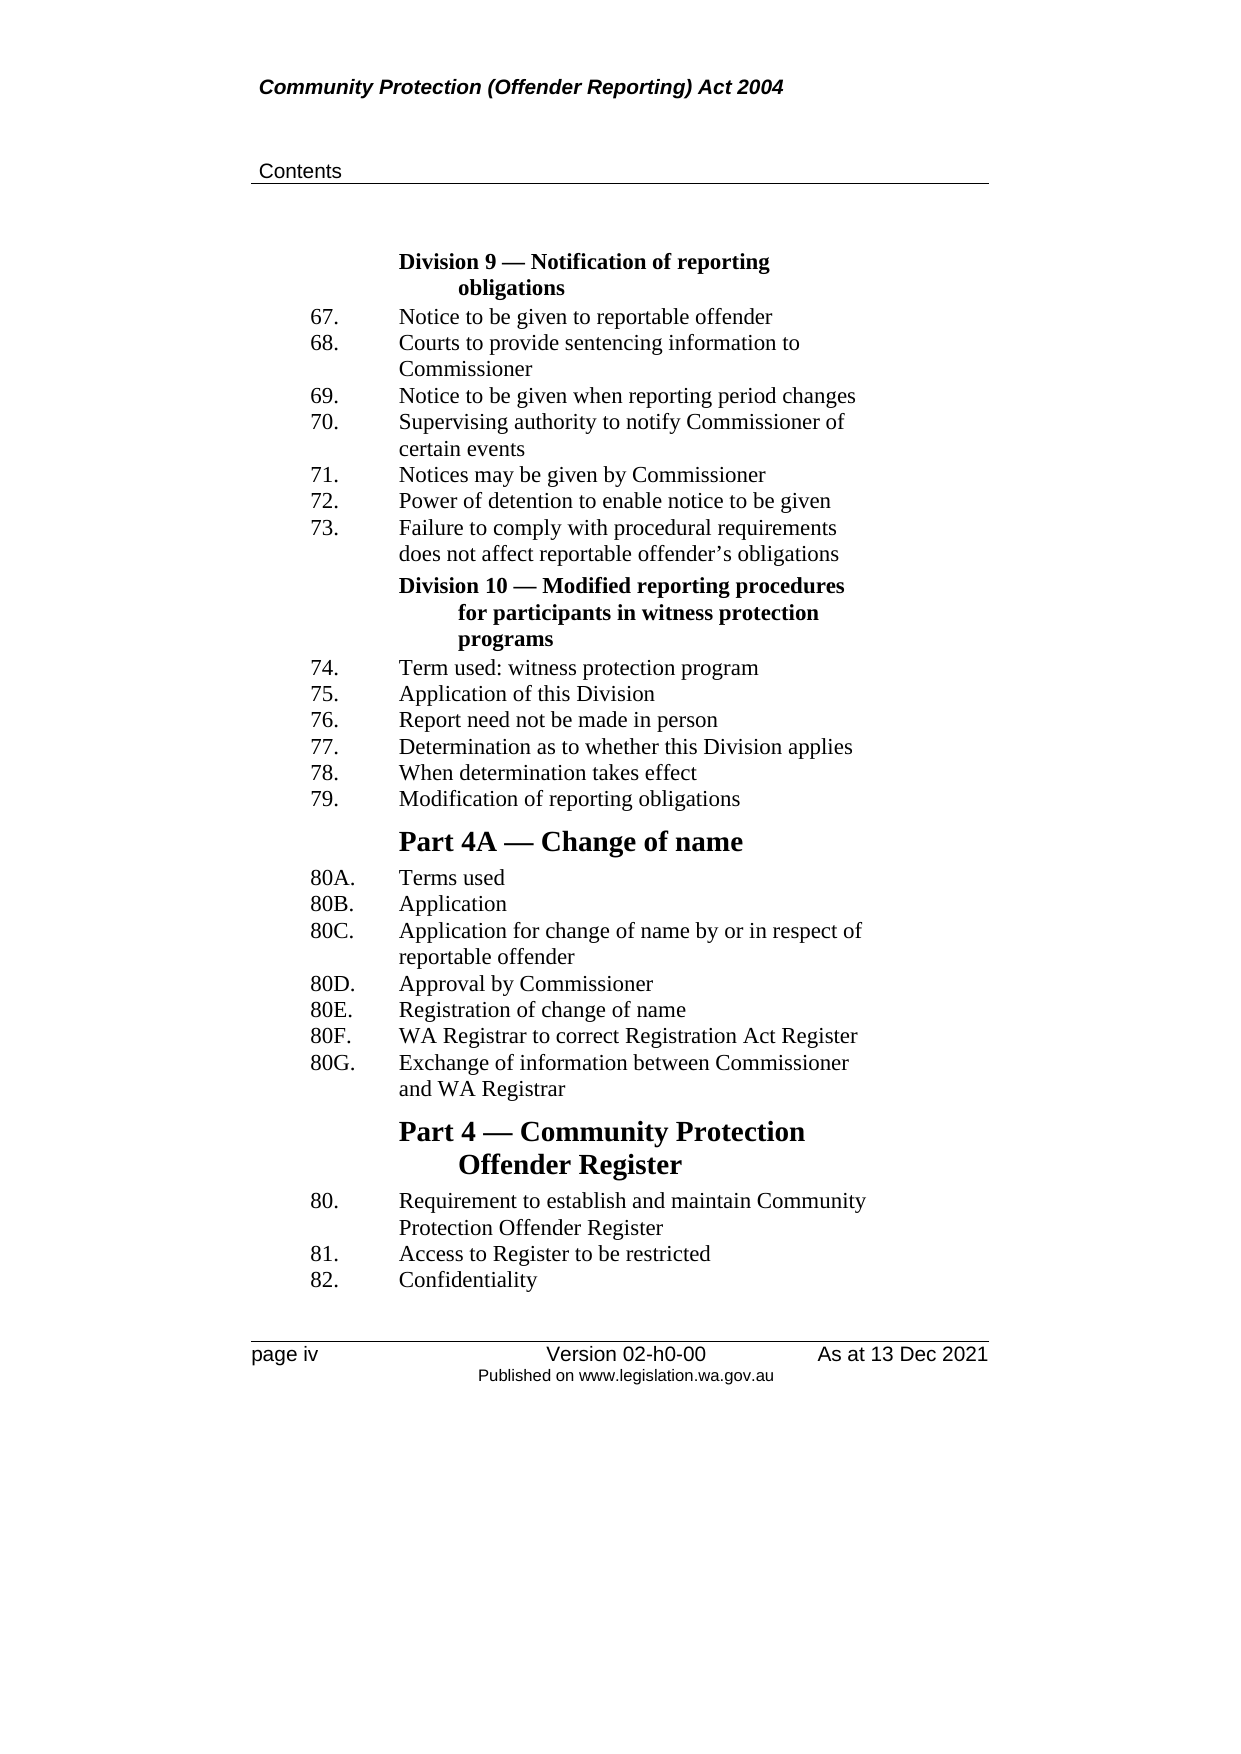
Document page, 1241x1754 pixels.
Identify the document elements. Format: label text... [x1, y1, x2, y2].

text Division 10 — Modified reporting procedures for participants in witness protection programs [399, 573, 871, 652]
text 80B. Application 65 [310, 891, 871, 917]
text 67. Notice to be given to reportable offender 58 [310, 303, 871, 329]
text 82. Confidentiality 71 [310, 1266, 871, 1293]
text 77. Determination as to whether this Division applies 62 [310, 733, 871, 759]
text 80G. Exchange of information between Commissioner and WA Registrar 68 [310, 1049, 871, 1101]
text 81. Access to Register to be restricted 70 [310, 1240, 871, 1266]
text 80. Requirement to establish and maintain Community Protection Offender Register 69 [310, 1187, 871, 1240]
text 69. Notice to be given when reporting period changes 59 [310, 382, 871, 408]
text 78. When determination takes effect 63 [310, 759, 871, 786]
text 71. Notices may be given by Commissioner 60 [310, 461, 871, 487]
text 68. Courts to provide sentencing information to Commissioner 59 [310, 329, 871, 382]
text 80D. Approval by Commissioner 66 [310, 969, 871, 996]
text Division 9 — Notification of reporting obligations [399, 248, 871, 301]
text Part 4 — Community Protection Offender Register [399, 1114, 871, 1181]
text 74. Term used: witness protection program 61 [310, 654, 871, 680]
text 76. Report need not be made in person 62 [310, 706, 871, 733]
text 80F. WA Registrar to correct Registration Act Register 67 [310, 1022, 871, 1049]
text 72. Power of detention to enable notice to be given 60 [310, 487, 871, 514]
text 70. Supervising authority to notify Commissioner of certain events 59 [310, 408, 871, 461]
text Part 4A — Change of name [399, 824, 871, 858]
text 79. Modification of reporting obligations 64 [310, 786, 871, 812]
text 80C. Application for change of name by or in respect of reportable offender 65 [310, 917, 871, 969]
text 75. Application of this Division 62 [310, 680, 871, 706]
text 80A. Terms used 65 [310, 864, 871, 891]
text 80E. Registration of change of name 67 [310, 996, 871, 1022]
text 73. Failure to comply with procedural requirements does not affect reportable offender’s obligations 61 [310, 514, 871, 566]
